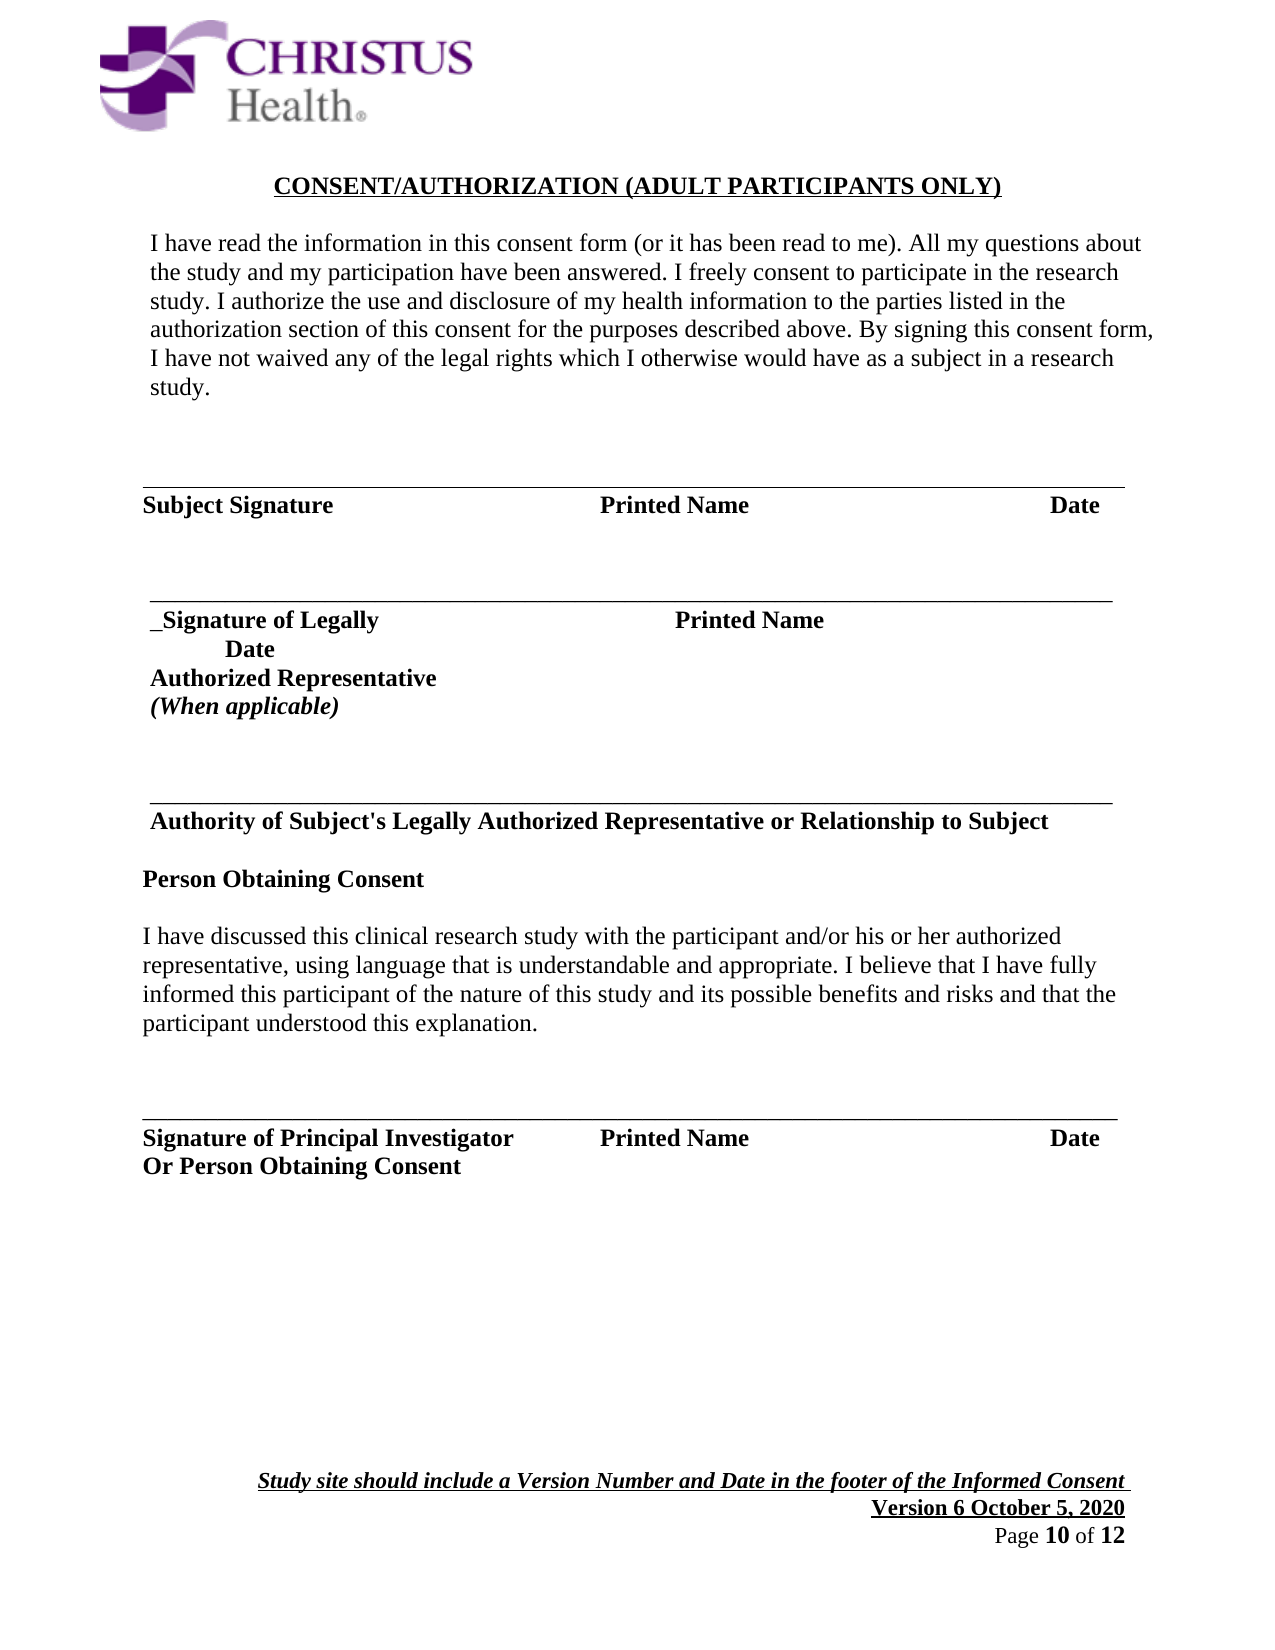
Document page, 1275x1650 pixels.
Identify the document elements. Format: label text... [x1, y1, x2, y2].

text (When applicable) [150, 691, 1125, 720]
text ______________________________________________________________________________ [142, 1094, 1125, 1123]
text Authorized Representative [150, 663, 1125, 691]
text ______________________________________________________________________________Signature of Legally Printed Name Date [150, 576, 1125, 663]
picture [100, 20, 474, 133]
text Subject Signature Printed Name Date [142, 488, 1125, 519]
text Or Person Obtaining Consent [142, 1151, 1125, 1180]
text Signature of Principal Investigator Printed Name Date [142, 1123, 1125, 1151]
text Authority of Subject's Legally Authorized Representative or Relationship to Subject [150, 806, 1125, 835]
text I have read the information in this consent form (or it has been read to me). All my questions about the study and my participation have been answered. I freely consent to participate in the research study. I authorize the use and disclosure of my health information to the parties listed in the authorization section of this consent for the purposes described above. By signing this consent form, I have not waived any of the legal rights which I otherwise would have as a subject in a research study. [150, 228, 1168, 401]
text Person Obtaining Consent [142, 864, 1125, 893]
text I have discussed this clinical research study with the participant and/or his or her authorized representative, using language that is understandable and appropriate. I believe that I have fully informed this participant of the nature of this study and its possible benefits and risks and that the participant understood this explanation. [142, 921, 1125, 1036]
text _____________________________________________________________________________ [150, 778, 1125, 806]
subtitle CONSENT/AUTHORIZATION (ADULT PARTICIPANTS ONLY) [150, 171, 1125, 199]
